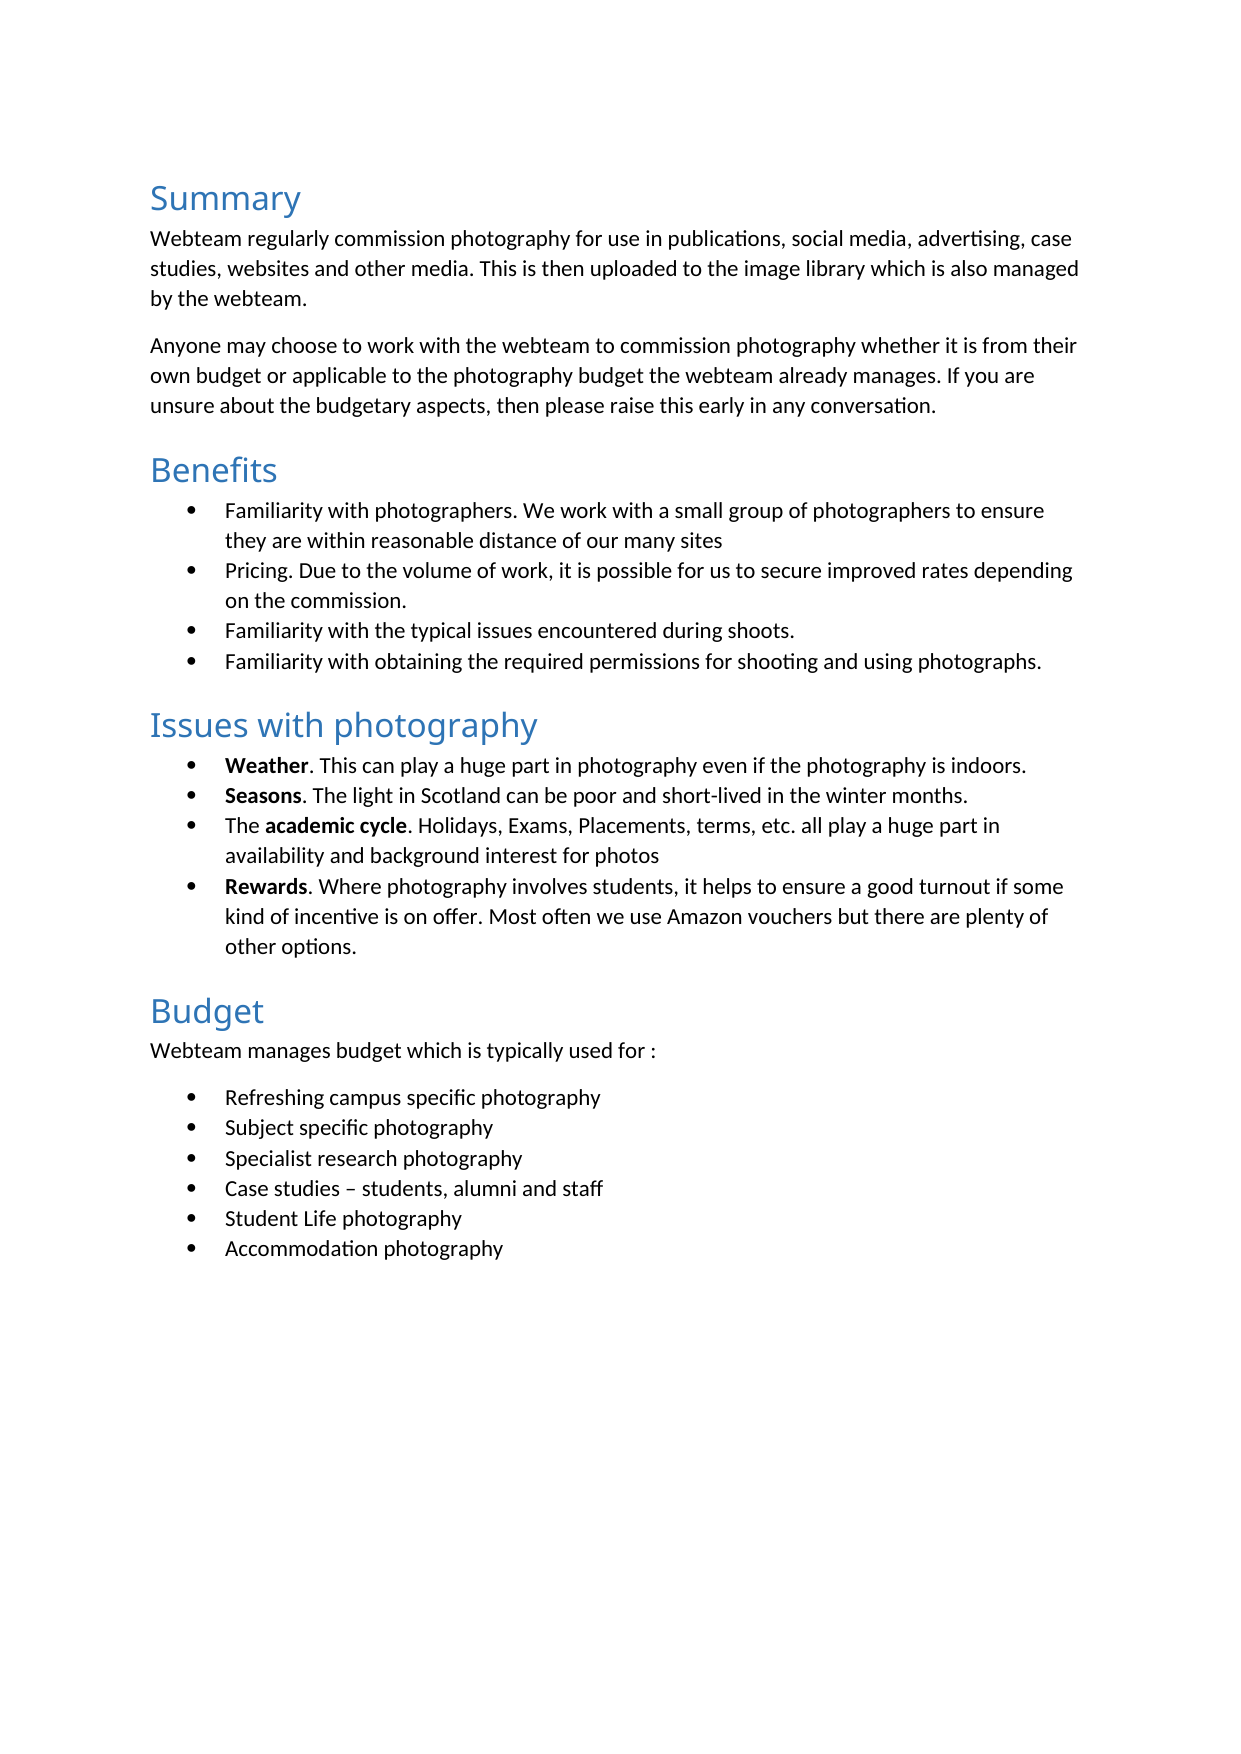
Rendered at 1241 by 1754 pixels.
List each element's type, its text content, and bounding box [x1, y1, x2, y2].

subtitle Issues with photography [150, 702, 1090, 747]
list Subject specific photography [187, 1113, 1090, 1142]
text Anyone may choose to work with the webteam to commission photography whether it is from their own budget or applicable to the photography budget the webteam already manages. If you are unsure about the budgetary aspects, then please raise this early in any conversation. [150, 331, 1090, 420]
list Pricing. Due to the volume of work, it is possible for us to secure improved rates depending on the commission. [187, 556, 1090, 614]
list Specialist research photography [187, 1144, 1090, 1172]
subtitle Benefits [150, 447, 1090, 492]
list Case studies – students, alumni and staff [187, 1174, 1090, 1202]
list Familiarity with photographers. We work with a small group of photographers to ensure they are within reasonable distance of our many sites [187, 496, 1090, 554]
list Rewards. Where photography involves students, it helps to ensure a good turnout if some kind of incentive is on offer. Most often we use Amazon vouchers but there are plenty of other options. [187, 872, 1090, 960]
list Student Life photography [187, 1204, 1090, 1232]
list Seasons. The light in Scotland can be poor and short-lived in the winter months. [187, 781, 1090, 809]
text Webteam regularly commission photography for use in publications, social media, advertising, case studies, websites and other media. This is then uploaded to the image library which is also managed by the webteam. [150, 224, 1090, 312]
list Familiarity with obtaining the required permissions for shooting and using photographs. [187, 647, 1090, 675]
subtitle Budget [150, 987, 1090, 1033]
list Refreshing campus specific photography [187, 1083, 1090, 1111]
list Familiarity with the typical issues encountered during shoots. [187, 617, 1090, 645]
list Accommodation photography [187, 1234, 1090, 1262]
text Webteam manages budget which is typically used for : [150, 1036, 1090, 1064]
subtitle Summary [150, 175, 1090, 220]
list Weather. This can play a huge part in photography even if the photography is indoors. [187, 751, 1090, 779]
list The academic cycle. Holidays, Exams, Placements, terms, etc. all play a huge part in availability and background interest for photos [187, 811, 1090, 870]
